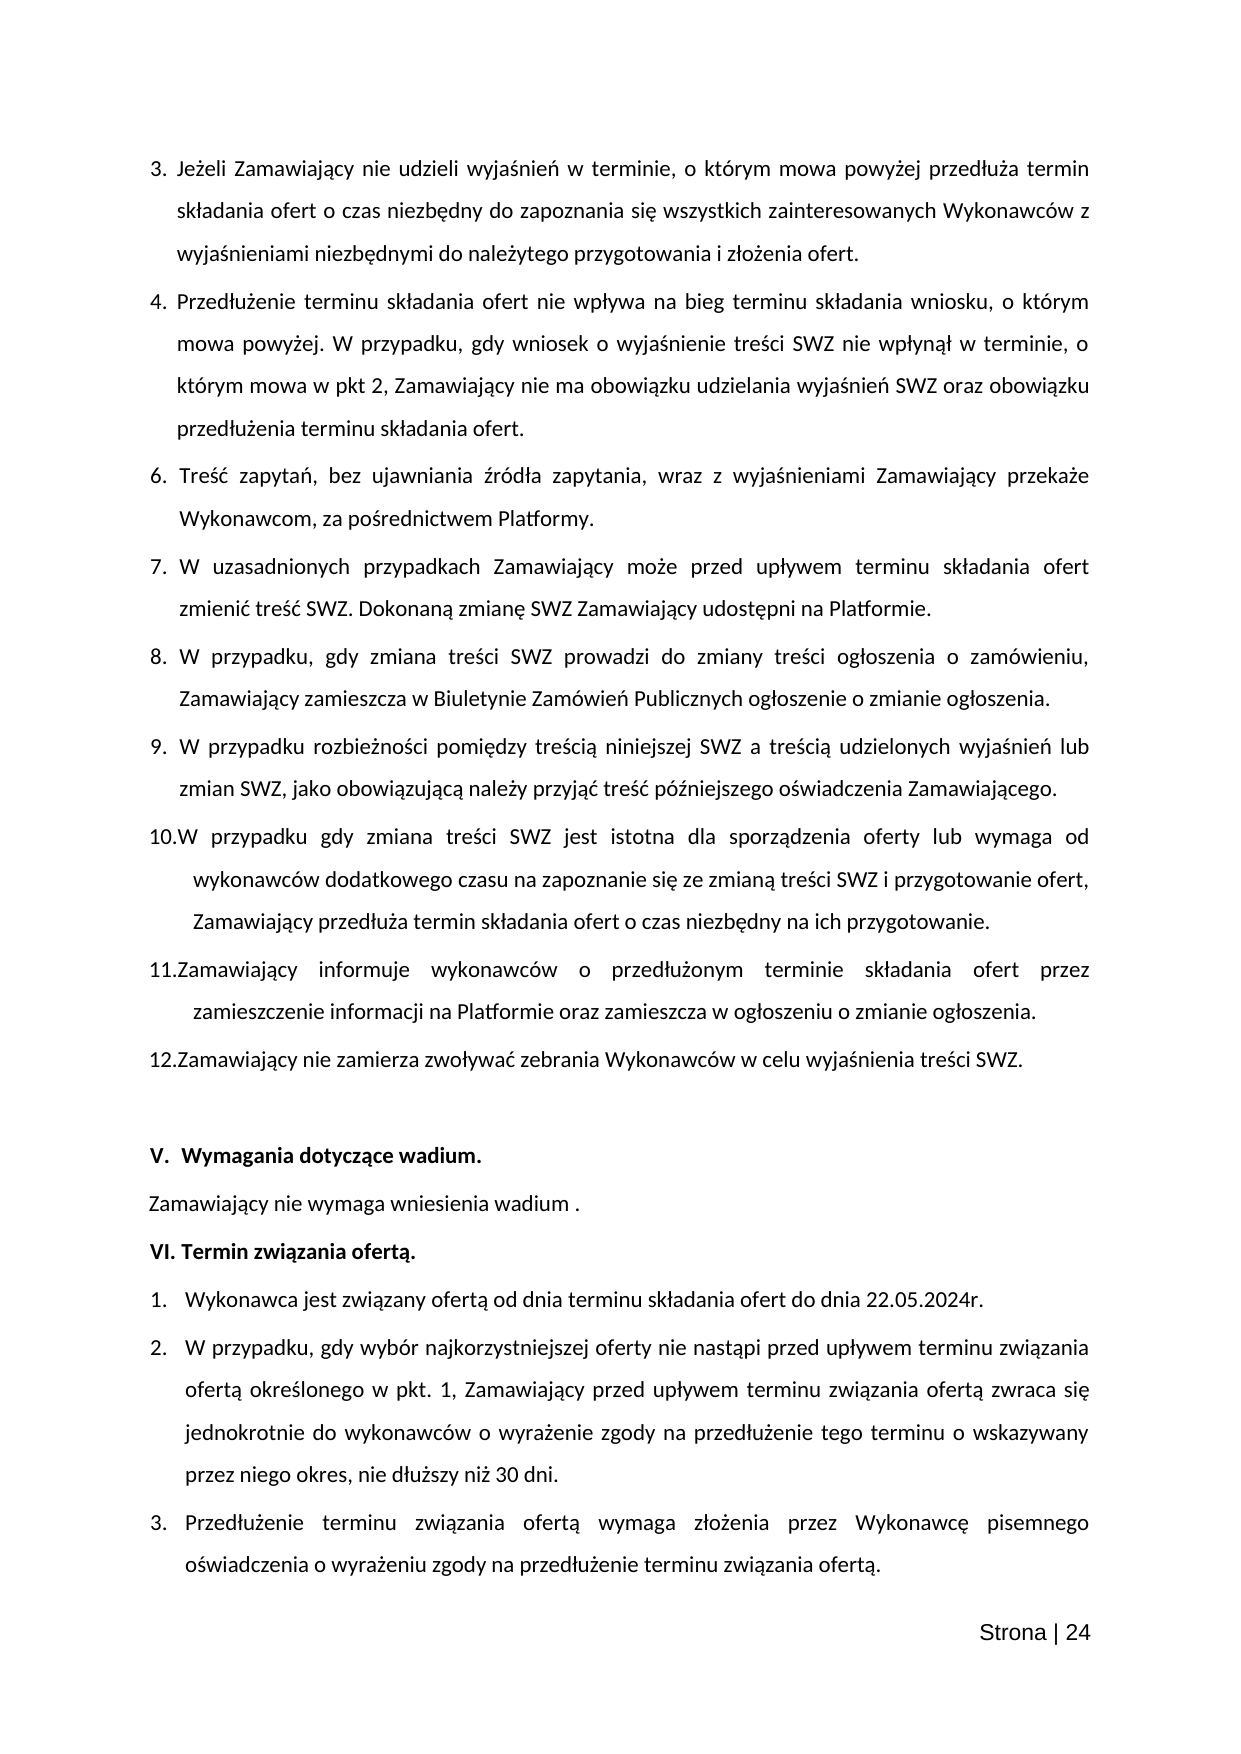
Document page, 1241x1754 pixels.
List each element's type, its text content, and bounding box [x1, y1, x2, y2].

list Przedłużenie terminu składania ofert nie wpływa na bieg terminu składania wniosku, o którym mowa powyżej. W przypadku, gdy wniosek o wyjaśnienie treści SWZ nie wpłynął w terminie, o którym mowa w pkt 2, Zamawiający nie ma obowiązku udzielania wyjaśnień SWZ oraz obowiązku przedłużenia terminu składania ofert. [150, 287, 1091, 442]
list Jeżeli Zamawiający nie udzieli wyjaśnień w terminie, o którym mowa powyżej przedłuża termin składania ofert o czas niezbędny do zapoznania się wszystkich zainteresowanych Wykonawców z wyjaśnieniami niezbędnymi do należytego przygotowania i złożenia ofert. [150, 154, 1091, 267]
list W przypadku, gdy wybór najkorzystniejszej oferty nie nastąpi przed upływem terminu związania ofertą określonego w pkt. 1, Zamawiający przed upływem terminu związania ofertą zwraca się jednokrotnie do wykonawców o wyrażenie zgody na przedłużenie tego terminu o wskazywany przez niego okres, nie dłuższy niż 30 dni. [150, 1333, 1091, 1488]
text 10.W przypadku gdy zmiana treści SWZ jest istotna dla sporządzenia oferty lub wymaga od wykonawców dodatkowego czasu na zapoznanie się ze zmianą treści SWZ i przygotowanie ofert, Zamawiający przedłuża termin składania ofert o czas niezbędny na ich przygotowanie. [148, 822, 1091, 935]
text 12.Zamawiający nie zamierza zwoływać zebrania Wykonawców w celu wyjaśnienia treści SWZ. [148, 1045, 1091, 1073]
text 11.Zamawiający informuje wykonawców o przedłużonym terminie składania ofert przez zamieszczenie informacji na Platformie oraz zamieszcza w ogłoszeniu o zmianie ogłoszenia. [148, 955, 1091, 1025]
list W przypadku rozbieżności pomiędzy treścią niniejszej SWZ a treścią udzielonych wyjaśnień lub zmian SWZ, jako obowiązującą należy przyjąć treść późniejszego oświadczenia Zamawiającego. [150, 732, 1091, 802]
list Wykonawca jest związany ofertą od dnia terminu składania ofert do dnia 22.05.2024r. [150, 1285, 1091, 1313]
list W przypadku, gdy zmiana treści SWZ prowadzi do zmiany treści ogłoszenia o zamówieniu, Zamawiający zamieszcza w Biuletynie Zamówień Publicznych ogłoszenie o zmianie ogłoszenia. [150, 642, 1091, 712]
list Przedłużenie terminu związania ofertą wymaga złożenia przez Wykonawcę pisemnego oświadczenia o wyrażeniu zgody na przedłużenie terminu związania ofertą. [150, 1508, 1091, 1578]
list Termin związania ofertą. [150, 1237, 1091, 1265]
list Wymagania dotyczące wadium. [150, 1141, 1091, 1169]
text Zamawiający nie wymaga wniesienia wadium . [148, 1189, 1091, 1217]
list Treść zapytań, bez ujawniania źródła zapytania, wraz z wyjaśnieniami Zamawiający przekaże Wykonawcom, za pośrednictwem Platformy. [150, 462, 1091, 532]
list W uzasadnionych przypadkach Zamawiający może przed upływem terminu składania ofert zmienić treść SWZ. Dokonaną zmianę SWZ Zamawiający udostępni na Platformie. [150, 552, 1091, 622]
